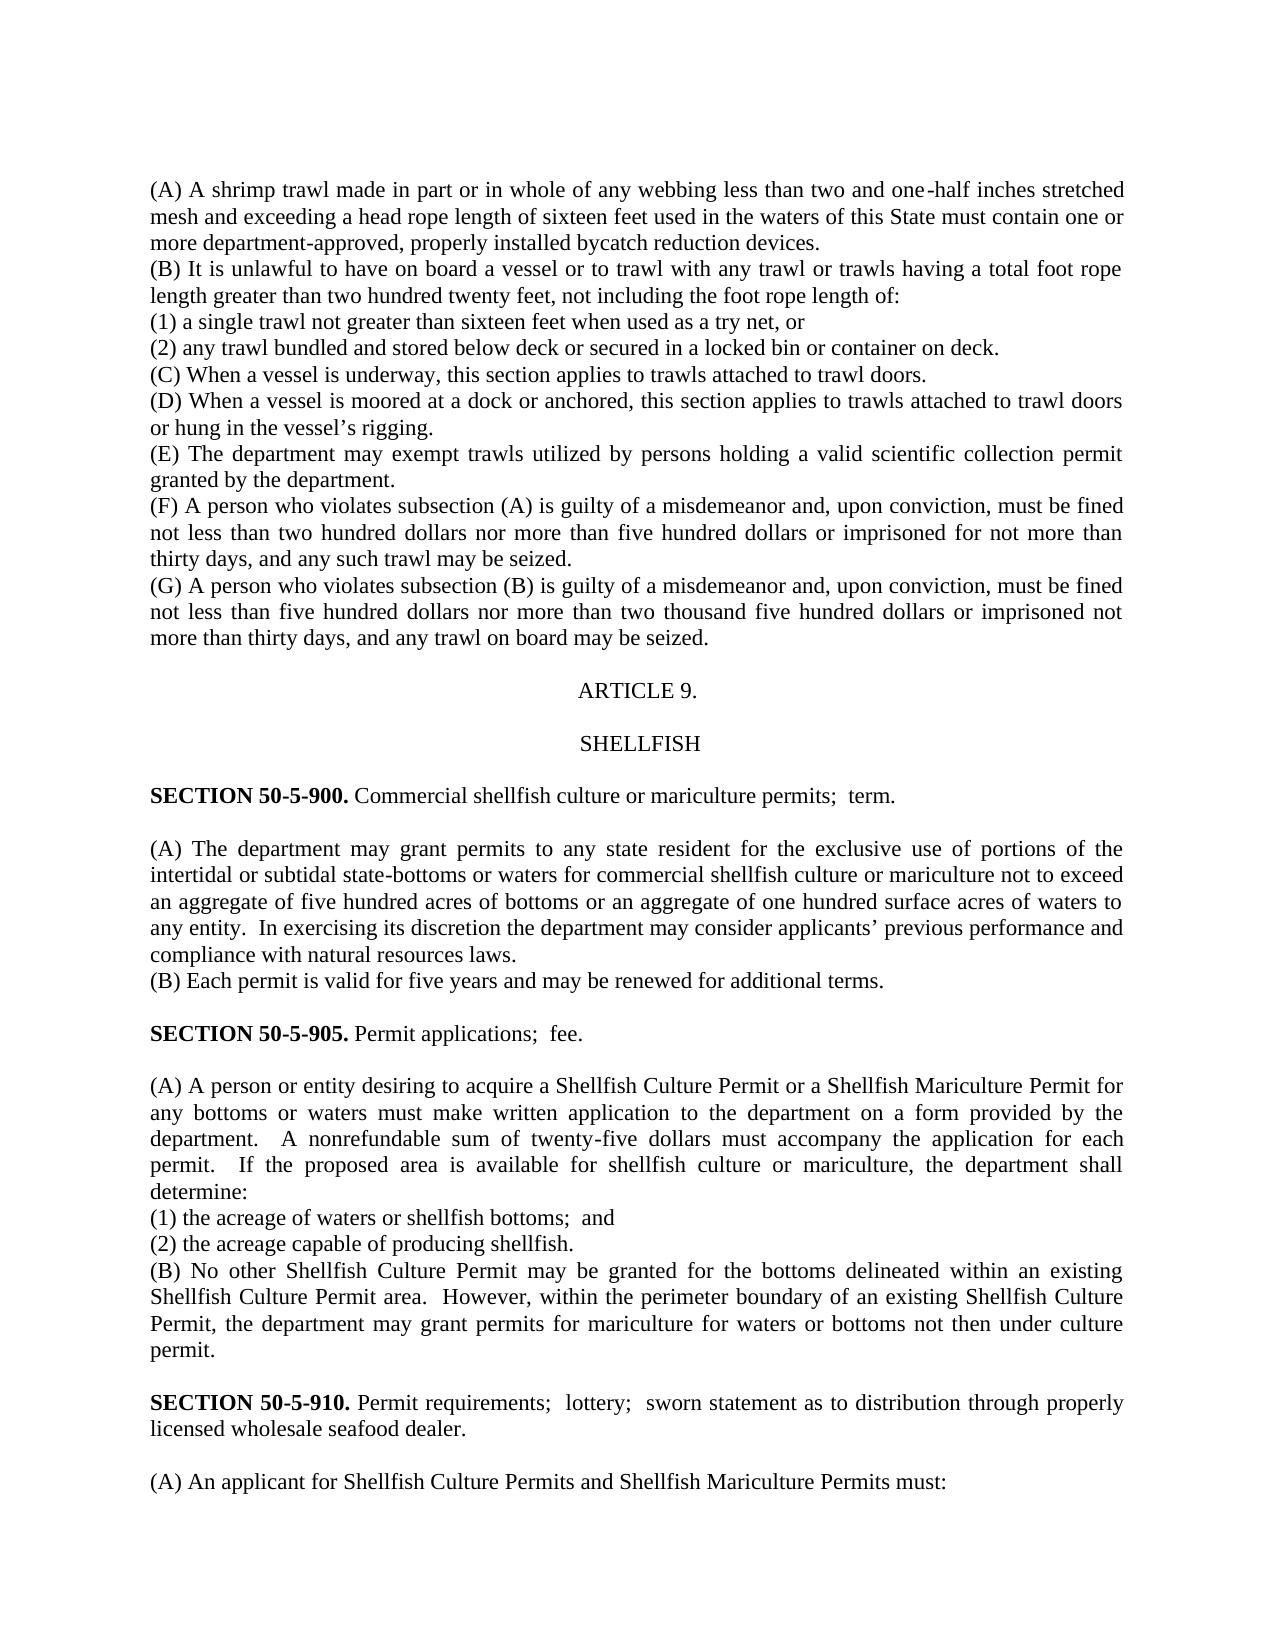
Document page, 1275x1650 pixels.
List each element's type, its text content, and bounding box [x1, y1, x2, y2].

text SECTION 50-5-905. Permit applications; fee. [150, 1020, 1125, 1046]
text (A) A shrimp trawl made in part or in whole of any webbing less than two and one-half inches stretched mesh and exceeding a head rope length of sixteen feet used in the waters of this State must contain one or more department-approved, properly installed bycatch reduction devices. [150, 176, 1125, 255]
text (B) No other Shellfish Culture Permit may be granted for the bottoms delineated within an existing Shellfish Culture Permit area. However, within the perimeter boundary of an existing Shellfish Culture Permit, the department may grant permits for mariculture for waters or bottoms not then under culture permit. [150, 1257, 1125, 1362]
text (2) any trawl bundled and stored below deck or secured in a locked bin or container on deck. [150, 334, 1125, 361]
text (F) A person who violates subsection (A) is guilty of a misdemeanor and, upon conviction, must be fined not less than two hundred dollars nor more than five hundred dollars or imprisoned for not more than thirty days, and any such trawl may be seized. [150, 493, 1125, 572]
text (D) When a vessel is moored at a dock or anchored, this section applies to trawls attached to trawl doors or hung in the vessel’s rigging. [150, 387, 1125, 440]
text (E) The department may exempt trawls utilized by persons holding a valid scientific collection permit granted by the department. [150, 440, 1125, 493]
text ARTICLE 9. [150, 677, 1125, 703]
text SHELLFISH [150, 730, 1125, 756]
text (A) The department may grant permits to any state resident for the exclusive use of portions of the intertidal or subtidal state-bottoms or waters for commercial shellfish culture or mariculture not to exceed an aggregate of five hundred acres of bottoms or an aggregate of one hundred surface acres of waters to any entity. In exercising its discretion the department may consider applicants’ previous performance and compliance with natural resources laws. [150, 835, 1125, 967]
text (G) A person who violates subsection (B) is guilty of a misdemeanor and, upon conviction, must be fined not less than five hundred dollars nor more than two thousand five hundred dollars or imprisoned not more than thirty days, and any trawl on board may be seized. [150, 572, 1125, 651]
text SECTION 50-5-900. Commercial shellfish culture or mariculture permits; term. [150, 782, 1125, 809]
text (1) a single trawl not greater than sixteen feet when used as a try net, or [150, 308, 1125, 334]
text (B) It is unlawful to have on board a vessel or to trawl with any trawl or trawls having a total foot rope length greater than two hundred twenty feet, not including the foot rope length of: [150, 255, 1125, 308]
text (1) the acreage of waters or shellfish bottoms; and [150, 1204, 1125, 1231]
text (A) An applicant for Shellfish Culture Permits and Shellfish Mariculture Permits must: [150, 1468, 1125, 1494]
text (B) Each permit is valid for five years and may be renewed for additional terms. [150, 967, 1125, 993]
text (C) When a vessel is underway, this section applies to trawls attached to trawl doors. [150, 361, 1125, 387]
text (2) the acreage capable of producing shellfish. [150, 1231, 1125, 1257]
text SECTION 50-5-910. Permit requirements; lottery; sworn statement as to distribution through properly licensed wholesale seafood dealer. [150, 1389, 1125, 1441]
text (A) A person or entity desiring to acquire a Shellfish Culture Permit or a Shellfish Mariculture Permit for any bottoms or waters must make written application to the department on a form provided by the department. A nonrefundable sum of twenty-five dollars must accompany the application for each permit. If the proposed area is available for shellfish culture or mariculture, the department shall determine: [150, 1072, 1125, 1204]
